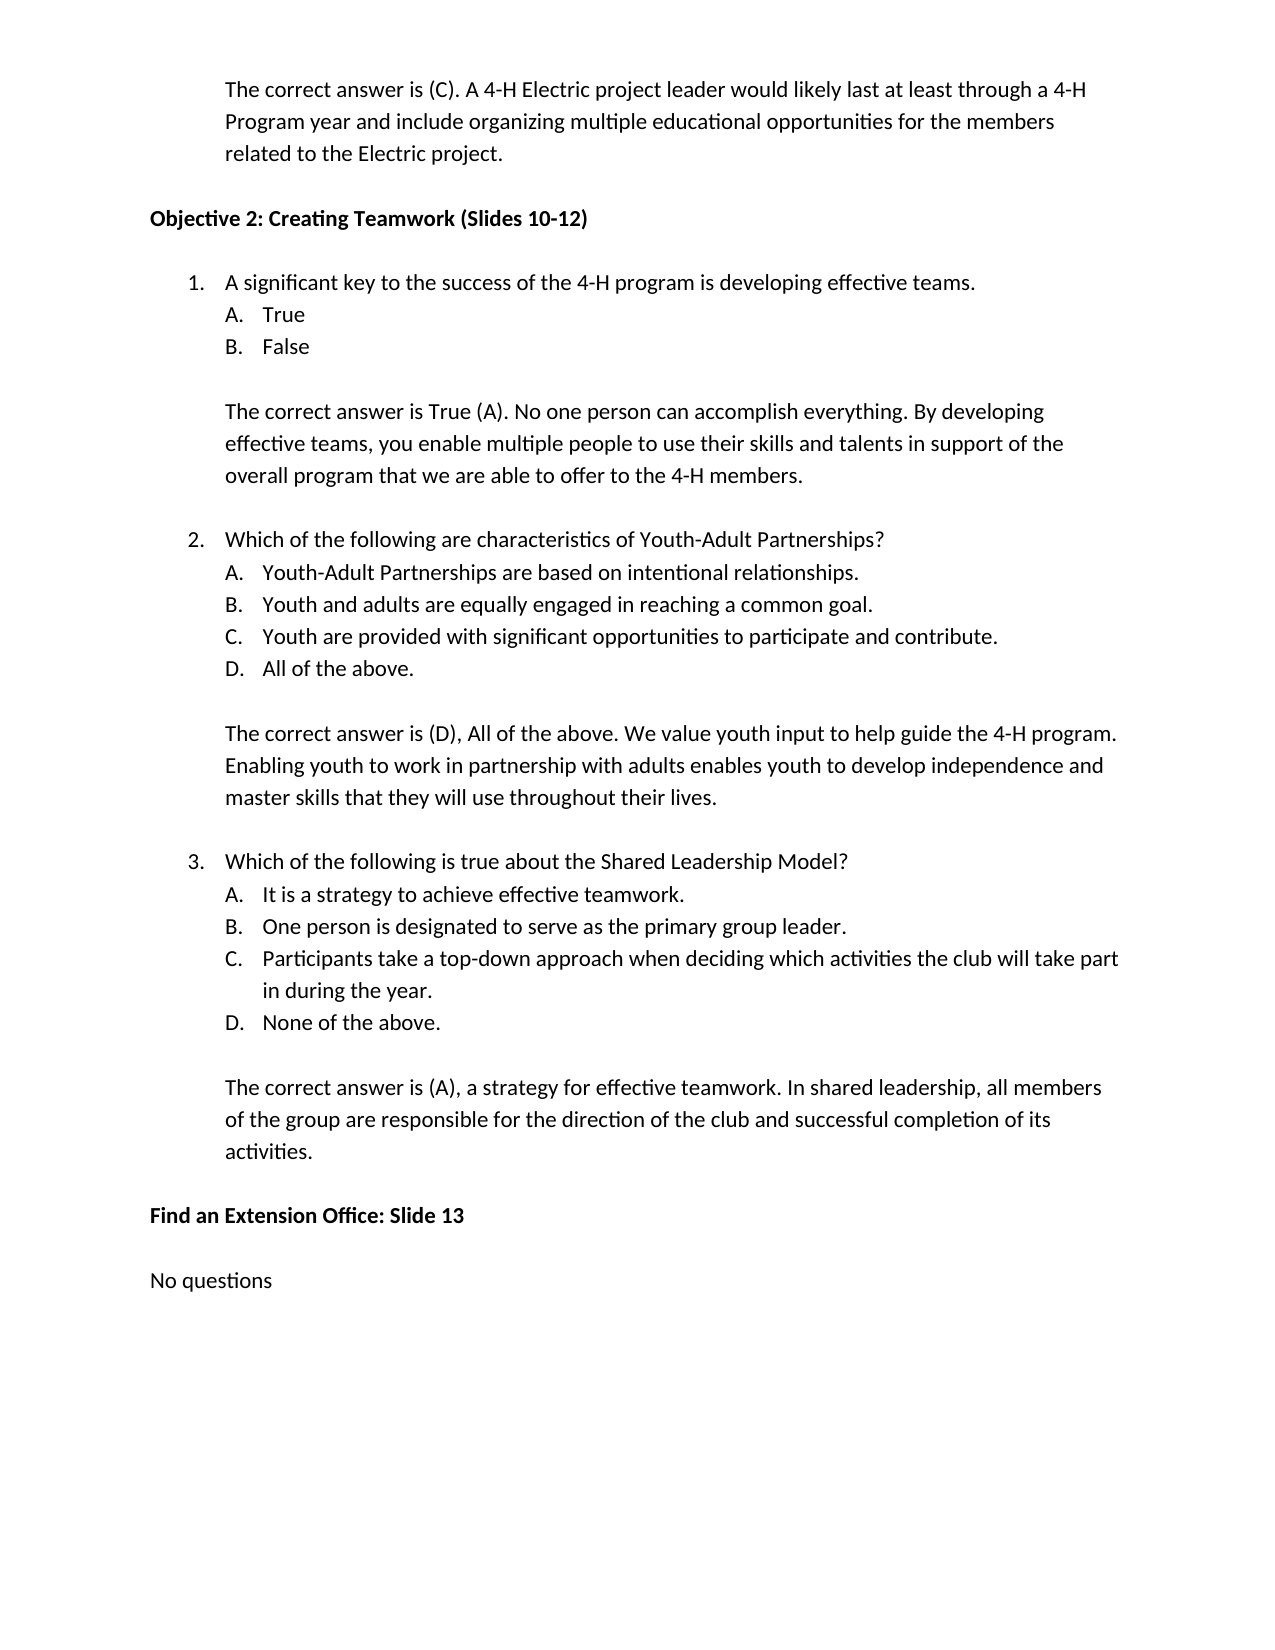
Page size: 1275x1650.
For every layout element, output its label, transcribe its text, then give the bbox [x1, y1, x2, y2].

text Objective 2: Creating Teamwork (Slides 10-12) [150, 204, 1125, 232]
list Which of the following is true about the Shared Leadership Model? [187, 847, 1125, 876]
text The correct answer is True (A). No one person can accomplish everything. By developing effective teams, you enable multiple people to use their skills and talents in support of the overall program that we are able to offer to the 4-H members. [225, 397, 1125, 489]
list Youth-Adult Partnerships are based on intentional relationships. [225, 558, 1125, 586]
text The correct answer is (D), All of the above. We value youth input to help guide the 4-H program. Enabling youth to work in partnership with adults enables youth to develop independence and master skills that they will use throughout their lives. [225, 719, 1125, 811]
text No questions [150, 1266, 1125, 1294]
list Which of the following are characteristics of Youth-Adult Partnerships? [187, 526, 1125, 554]
list It is a strategy to achieve effective teamwork. [225, 880, 1125, 908]
list None of the above. [225, 1008, 1125, 1036]
text The correct answer is (C). A 4-H Electric project leader would likely last at least through a 4-H Program year and include organizing multiple educational opportunities for the members related to the Electric project. [225, 75, 1125, 167]
list Youth are provided with significant opportunities to participate and contribute. [225, 622, 1125, 650]
list A significant key to the success of the 4-H program is developing effective teams. [187, 268, 1125, 296]
list All of the above. [225, 654, 1125, 682]
list One person is designated to serve as the primary group leader. [225, 912, 1125, 940]
text The correct answer is (A), a strategy for effective teamwork. In shared leadership, all members of the group are responsible for the direction of the club and successful completion of its activities. [225, 1073, 1125, 1165]
list Youth and adults are equally engaged in reaching a common goal. [225, 590, 1125, 618]
text Find an Extension Office: Slide 13 [150, 1202, 1125, 1229]
list Participants take a top-down approach when deciding which activities the club will take part in during the year. [225, 944, 1125, 1004]
list False [225, 332, 1125, 361]
list True [225, 300, 1125, 328]
